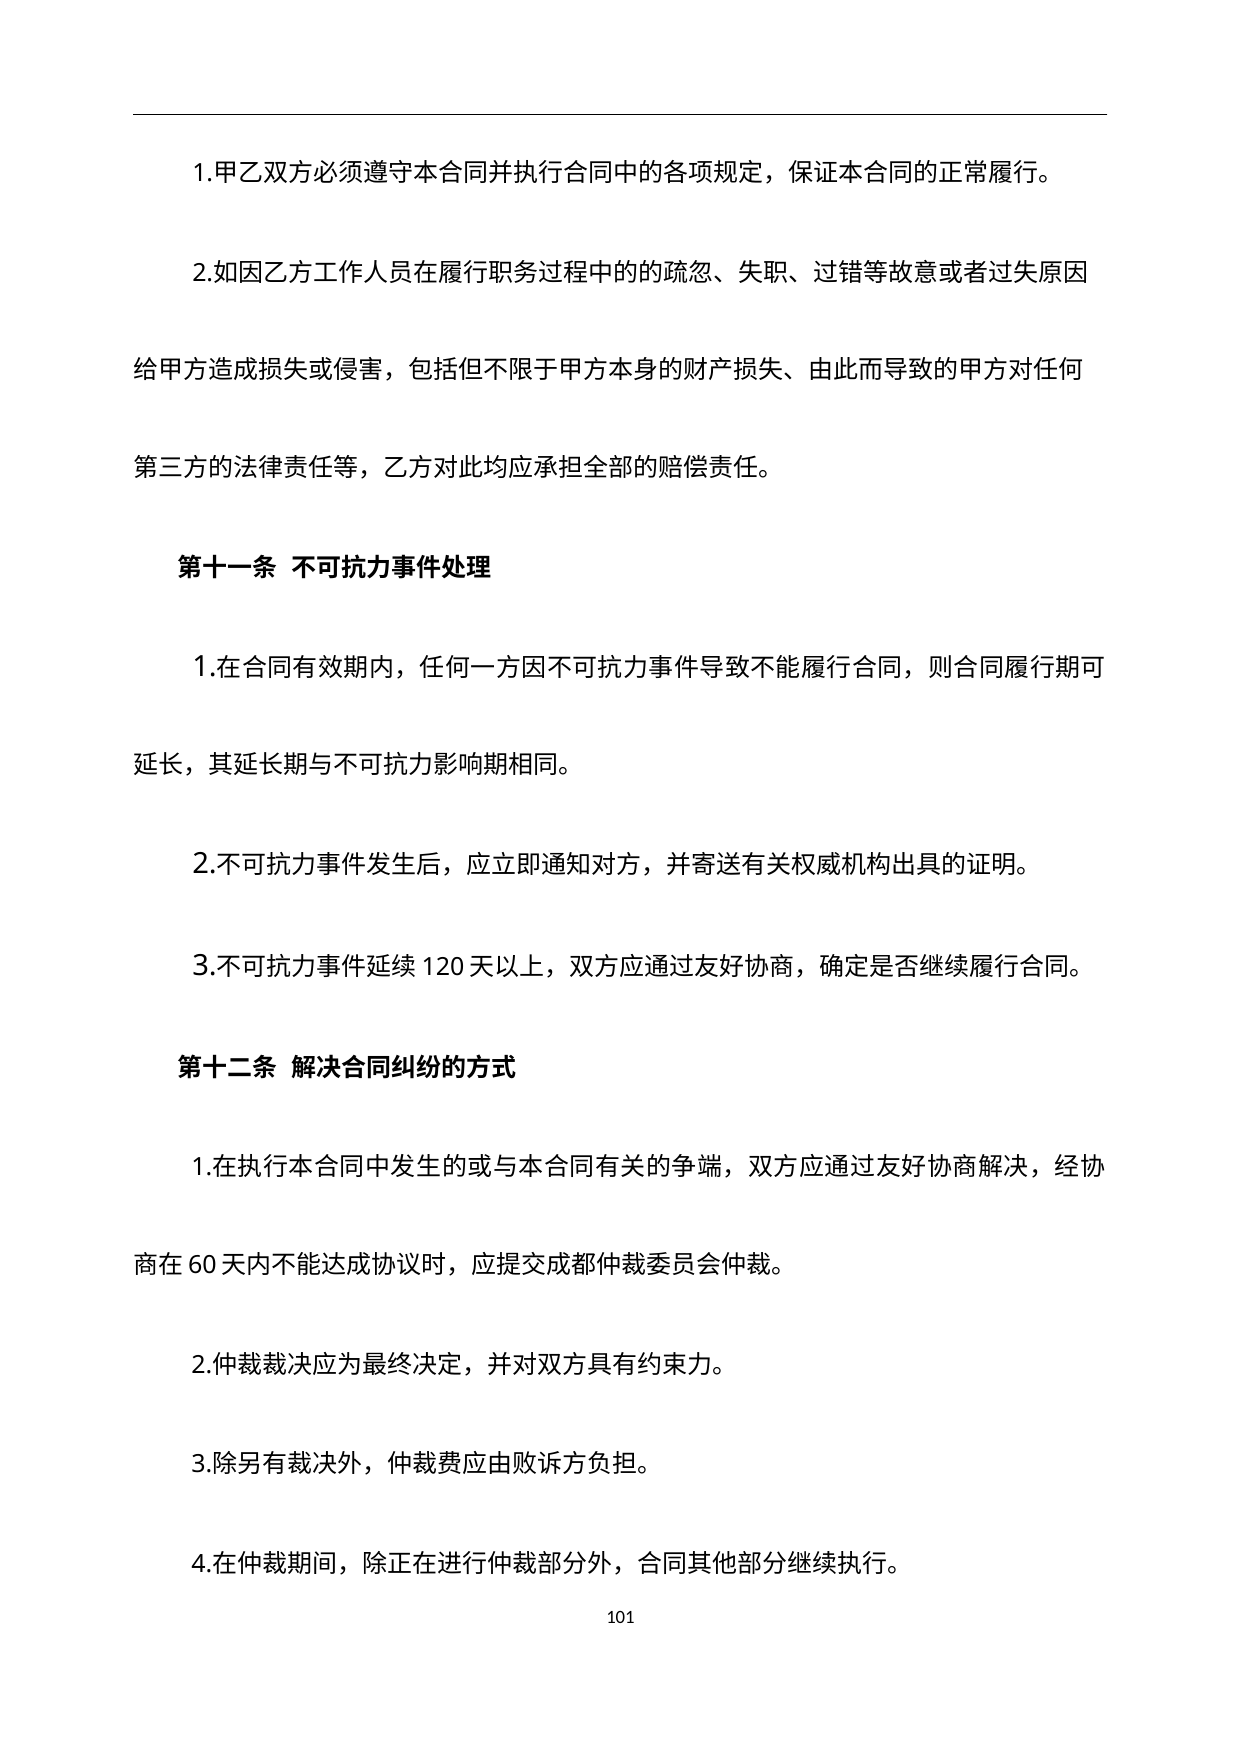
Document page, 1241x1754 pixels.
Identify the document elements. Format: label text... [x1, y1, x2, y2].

list 如因乙方工作人员在履行职务过程中的的疏忽、失职、过错等故意或者过失原因给甲方造成损失或侵害，包括但不限于甲方本身的财产损失、由此而导致的甲方对任何第三方的法律责任等，乙方对此均应承担全部的赔偿责任。 [133, 238, 1107, 498]
list 仲裁裁决应为最终决定，并对双方具有约束力。 [133, 1330, 1107, 1395]
list 在合同有效期内，任何一方因不可抗力事件导致不能履行合同，则合同履行期可延长，其延长期与不可抗力影响期相同。 [133, 632, 1107, 795]
list 不可抗力事件发生后，应立即通知对方，并寄送有关权威机构出具的证明。 [133, 830, 1107, 895]
list 不可抗力事件延续120天以上，双方应通过友好协商，确定是否继续履行合同。 [133, 931, 1107, 996]
list 在执行本合同中发生的或与本合同有关的争端，双方应通过友好协商解决，经协商在60天内不能达成协议时，应提交成都仲裁委员会仲裁。 [133, 1132, 1107, 1295]
list 不可抗力事件处理 [177, 533, 1107, 598]
list 在仲裁期间，除正在进行仲裁部分外，合同其他部分继续执行。 [133, 1529, 1107, 1594]
list 除另有裁决外，仲裁费应由败诉方负担。 [133, 1429, 1107, 1494]
list 甲乙双方必须遵守本合同并执行合同中的各项规定，保证本合同的正常履行。 [133, 138, 1107, 203]
list 解决合同纠纷的方式 [177, 1033, 1107, 1098]
